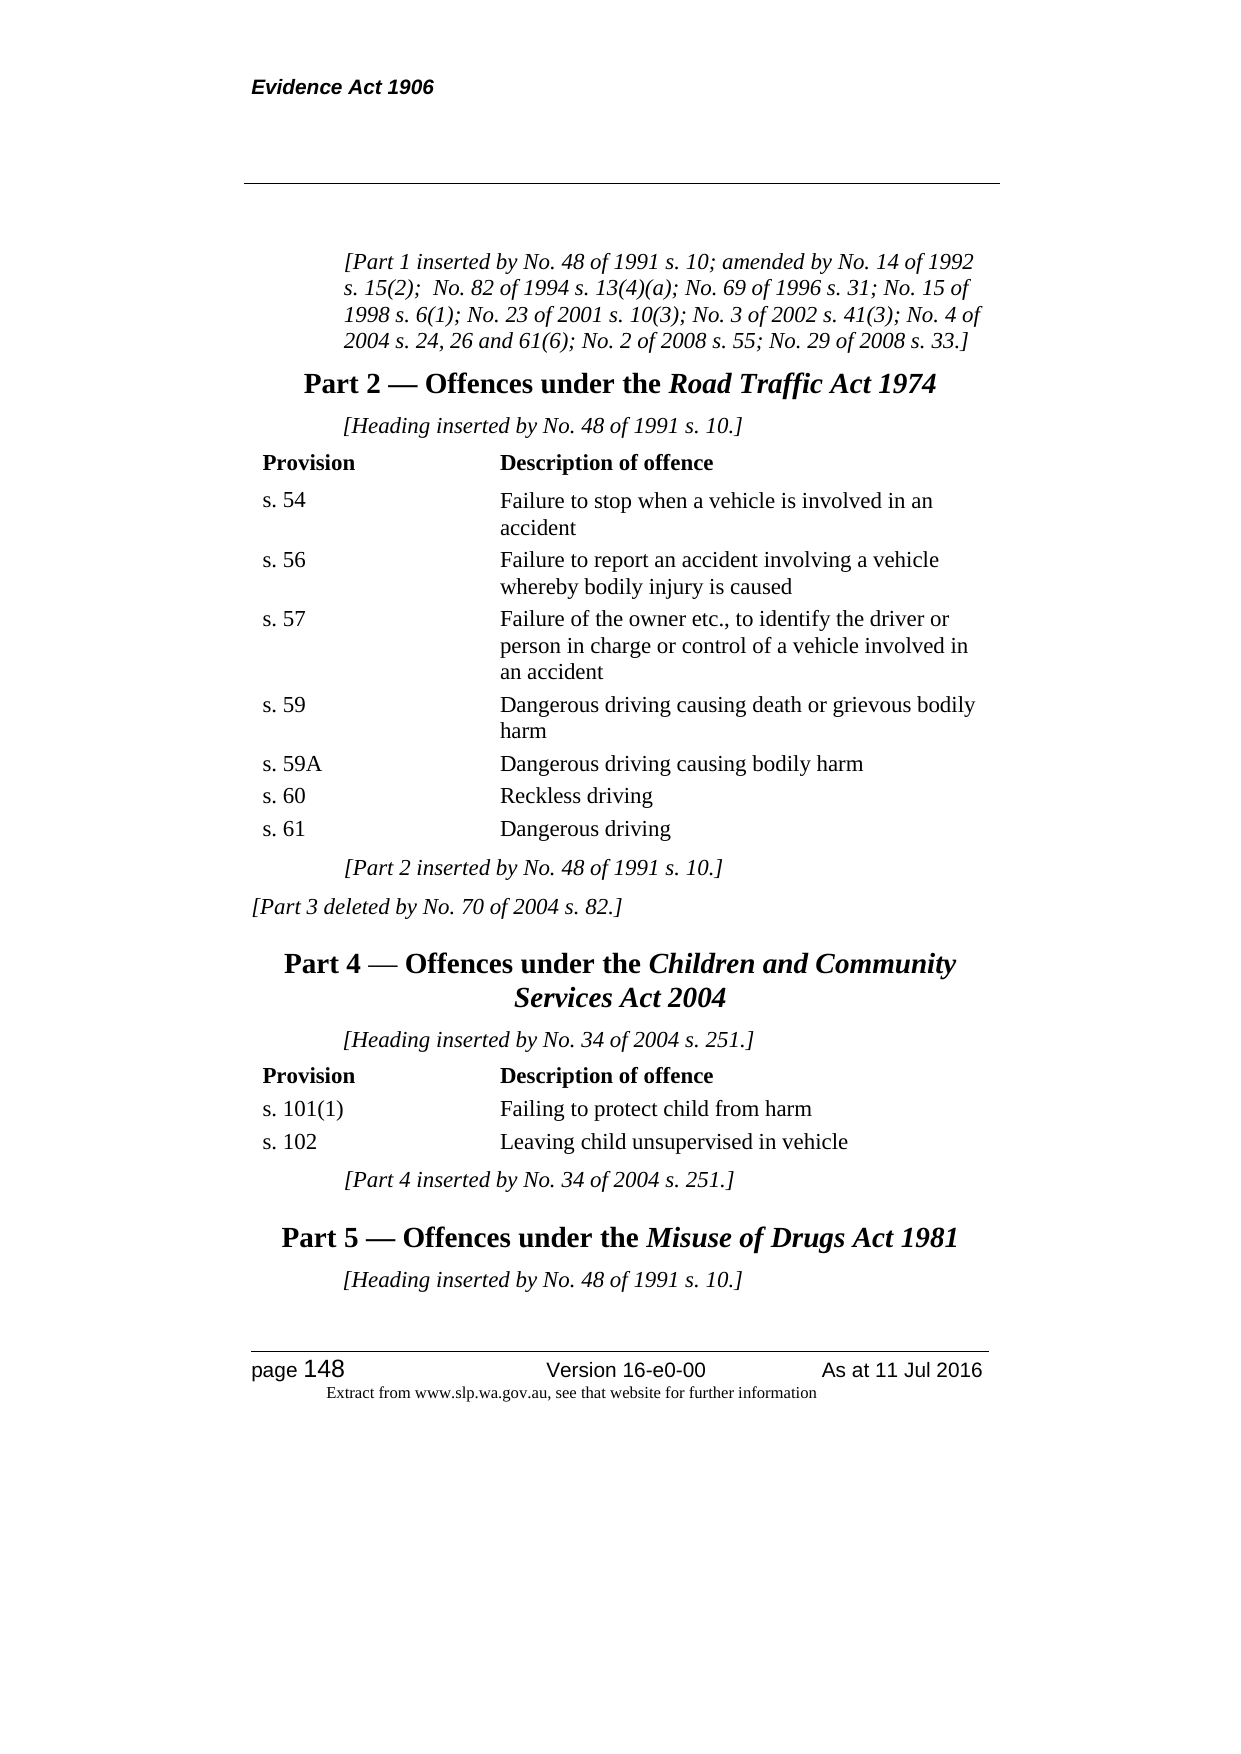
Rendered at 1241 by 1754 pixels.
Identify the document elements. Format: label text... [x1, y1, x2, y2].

table_cell Dangerous driving [489, 809, 989, 841]
table_cell Failure of the owner etc., to identify the driver or person in charge or control of a vehicle involved in an accident [489, 599, 989, 684]
table_cell Reckless driving [489, 776, 989, 809]
table_cell s. 60 [251, 776, 488, 809]
table_cell s. 102 [251, 1121, 488, 1154]
text [Part 4 inserted by No. 34 of 2004 s. 251.] [251, 1167, 989, 1193]
table_cell s. 54 [251, 481, 488, 540]
subtitle [Heading inserted by No. 48 of 1991 s. 10.] [251, 1266, 989, 1292]
text [Part 2 inserted by No. 48 of 1991 s. 10.] [251, 854, 989, 880]
subtitle [Heading inserted by No. 34 of 2004 s. 251.] [251, 1026, 989, 1052]
table_cell s. 57 [251, 599, 488, 684]
table_cell s. 59 [251, 685, 488, 743]
table_cell Dangerous driving causing bodily harm [489, 744, 989, 776]
subtitle Part 2 — Offences under the Road Traffic Act 1974 [251, 366, 989, 399]
subtitle Part 5 — Offences under the Misuse of Drugs Act 1981 [251, 1220, 989, 1253]
table_cell Failure to stop when a vehicle is involved in an accident [489, 481, 989, 540]
table_cell s. 61 [251, 809, 488, 841]
subtitle [Heading inserted by No. 48 of 1991 s. 10.] [251, 412, 989, 438]
table_cell s. 56 [251, 540, 488, 599]
text [Part 3 deleted by No. 70 of 2004 s. 82.] [251, 893, 989, 919]
subtitle Part 4 — Offences under the Children and Community Services Act 2004 [251, 946, 989, 1013]
text [Part 1 inserted by No. 48 of 1991 s. 10; amended by No. 14 of 1992 s. 15(2); No. 82 of 1994 s. 13(4)(a); No. 69 of 1996 s. 31; No. 15 of 1998 s. 6(1); No. 23 of 2001 s. 10(3); No. 3 of 2002 s. 41(3); No. 4 of 2004 s. 24, 26 and 61(6); No. 2 of 2008 s. 55; No. 29 of 2008 s. 33.] [251, 248, 989, 353]
table_header Description of offence [489, 443, 989, 481]
table_cell Failure to report an accident involving a vehicle whereby bodily injury is caused [489, 540, 989, 599]
table_cell s. 59A [251, 744, 488, 776]
table_header Description of offence [489, 1056, 988, 1089]
table_header Provision [251, 1056, 488, 1089]
table_cell Leaving child unsupervised in vehicle [489, 1121, 988, 1154]
table_cell s. 101(1) [251, 1089, 488, 1121]
table_header Provision [251, 443, 488, 481]
table_cell Failing to protect child from harm [489, 1089, 988, 1121]
table_cell Dangerous driving causing death or grievous bodily harm [489, 685, 989, 743]
